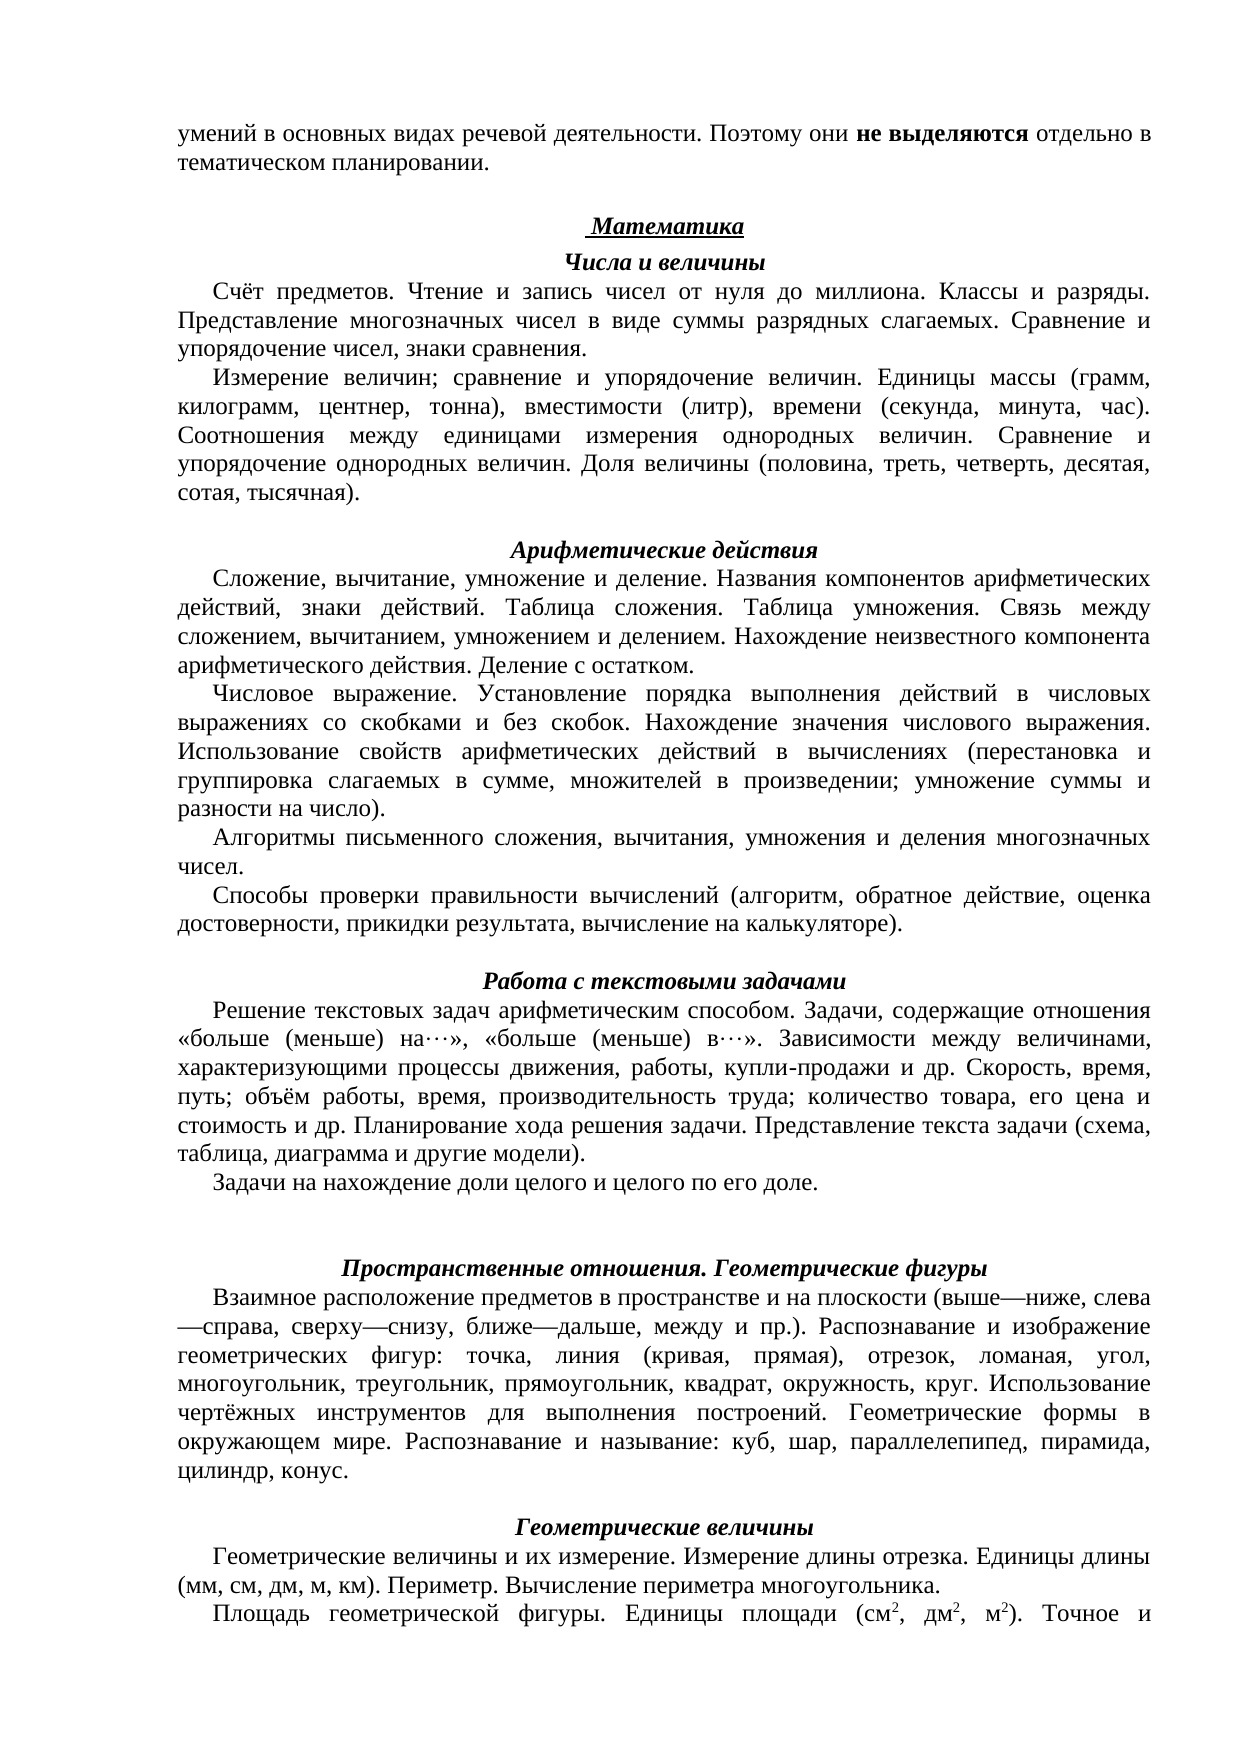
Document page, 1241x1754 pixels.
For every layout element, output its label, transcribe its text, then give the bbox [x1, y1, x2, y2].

text Решение текстовых задач арифметическим способом. Задачи, содержащие отношения «больше (меньше) на», «больше (меньше) в». Зависимости между величинами, характеризующими процессы движения, работы, купли-продажи и др. Скорость, время, путь; объём работы, время, производительность труда; количество товара, его цена и стоимость и др. Планирование хода решения задачи. Представление текста задачи (схема, таблица, диаграмма и другие модели). [177, 995, 1152, 1167]
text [177, 1598, 1152, 1627]
text Геометрические величины [177, 1512, 1152, 1541]
text Математика [177, 211, 1152, 240]
text Счёт предметов. Чтение и запись чисел от нуля до миллиона. Классы и разряды. Представление многозначных чисел в виде суммы разрядных слагаемых. Сравнение и упорядочение чисел, знаки сравнения. [177, 276, 1152, 362]
text Задачи на нахождение доли целого и целого по его доле. [177, 1167, 1152, 1196]
text Пространственные отношения. Геометрические фигуры [177, 1253, 1152, 1282]
text Числа и величины [177, 247, 1152, 276]
text Геометрические величины и их измерение. Измерение длины отрезка. Единицы длины (мм, см, дм, м, км). Периметр. Вычисление периметра многоугольника. [177, 1541, 1152, 1598]
text Измерение величин; сравнение и упорядочение величин. Единицы массы (грамм, килограмм, центнер, тонна), вместимости (литр), времени (секунда, минута, час). Соотношения между единицами измерения однородных величин. Сравнение и упорядочение однородных величин. Доля величины (половина, треть, четверть, десятая, сотая, тысячная). [177, 362, 1152, 506]
text Взаимное расположение предметов в пространстве и на плоскости (выше—ниже, слева—справа, сверху—снизу, ближе—дальше, между и пр.). Распознавание и изображение геометрических фигур: точка, линия (кривая, прямая), отрезок, ломаная, угол, многоугольник, треугольник, прямоугольник, квадрат, окружность, круг. Использование чертёжных инструментов для выполнения построений. Геометрические формы в окружающем мире. Распознавание и называние: куб, шар, параллелепипед, пирамида, цилиндр, конус. [177, 1282, 1152, 1483]
text Способы проверки правильности вычислений (алгоритм, обратное действие, оценка достоверности, прикидки результата, вычисление на калькуляторе). [177, 880, 1152, 937]
text Алгоритмы письменного сложения, вычитания, умножения и деления многозначных чисел. [177, 822, 1152, 880]
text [177, 118, 1152, 176]
text Работа с текстовыми задачами [177, 966, 1152, 995]
text Сложение, вычитание, умножение и деление. Названия компонентов арифметических действий, знаки действий. Таблица сложения. Таблица умножения. Связь между сложением, вычитанием, умножением и делением. Нахождение неизвестного компонента арифметического действия. Деление с остатком. [177, 563, 1152, 678]
text Арифметические действия [177, 535, 1152, 563]
text Числовое выражение. Установление порядка выполнения действий в числовых выражениях со скобками и без скобок. Нахождение значения числового выражения. Использование свойств арифметических действий в вычислениях (перестановка и группировка слагаемых в сумме, множителей в произведении; умножение суммы и разности на число). [177, 678, 1152, 822]
